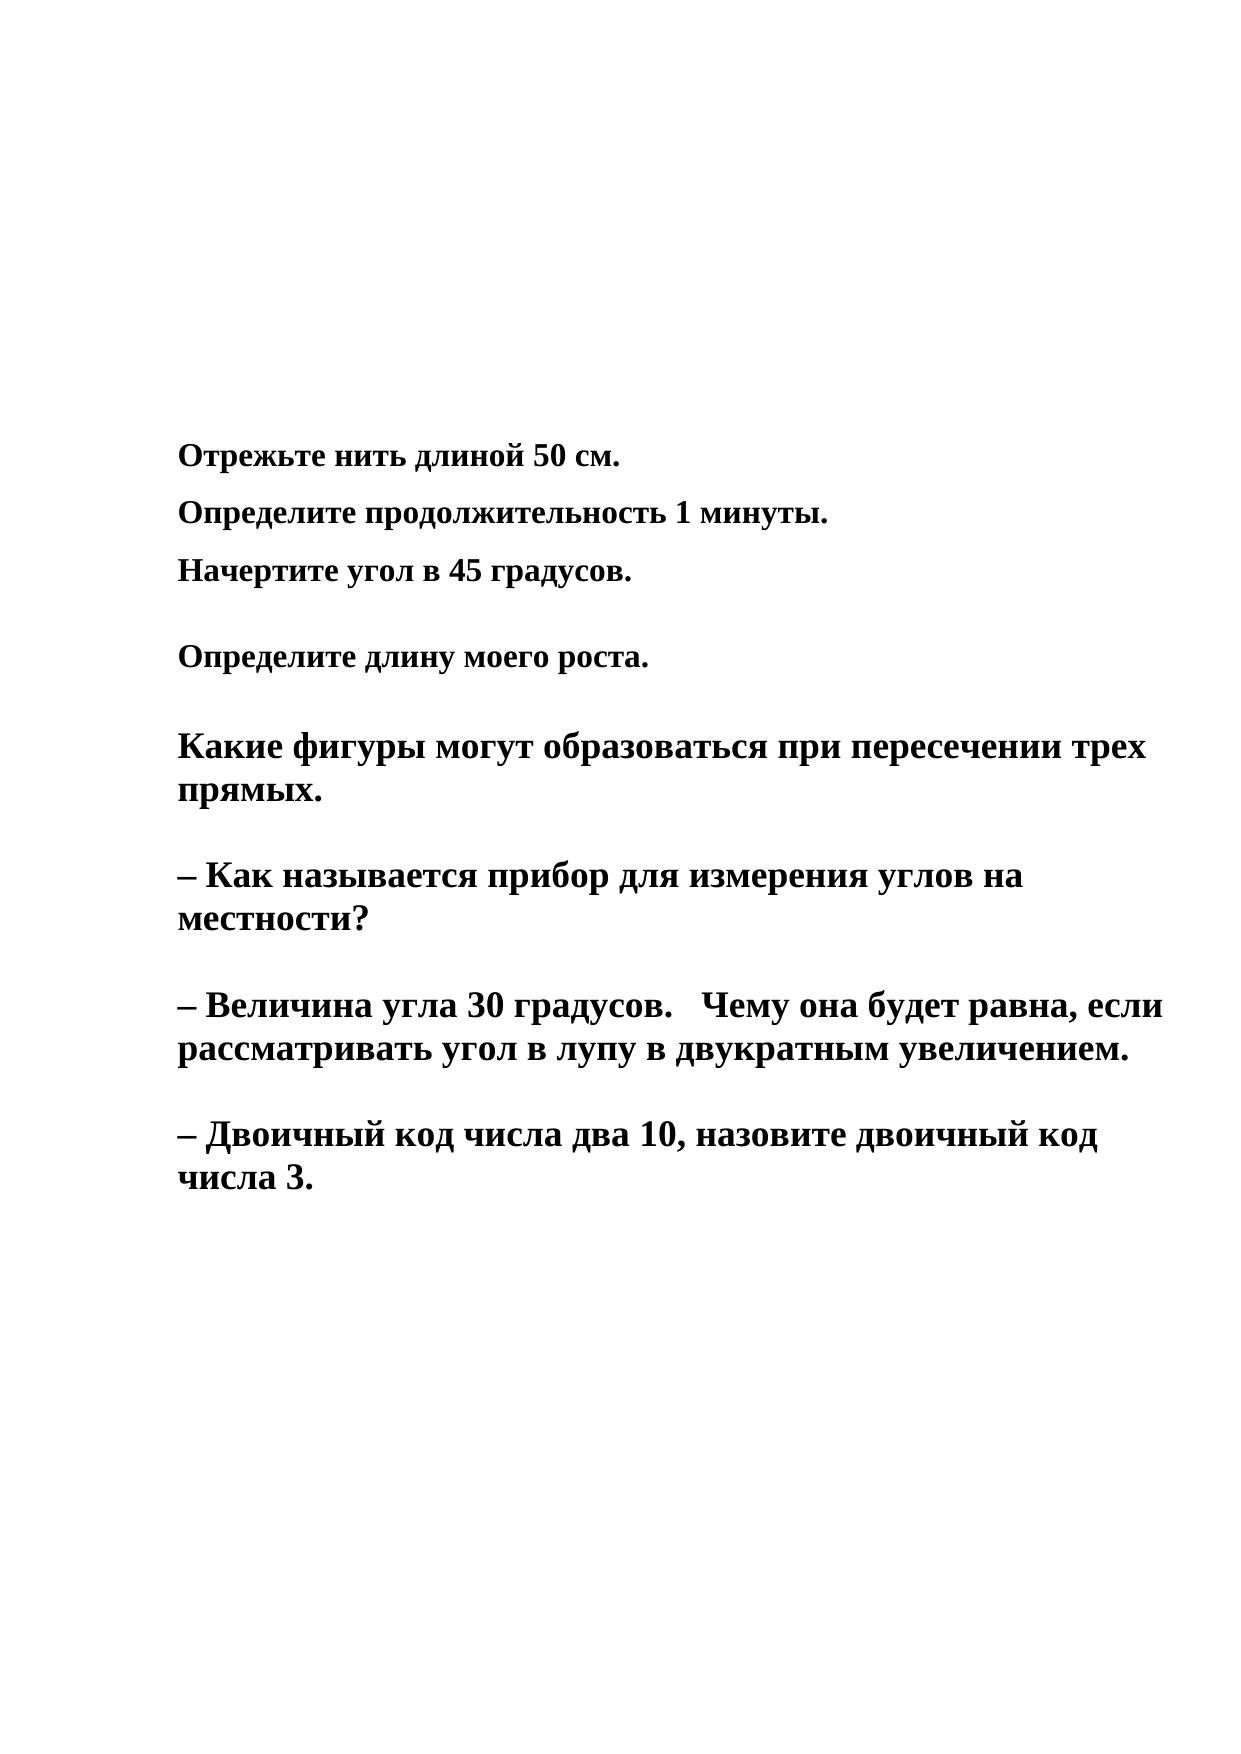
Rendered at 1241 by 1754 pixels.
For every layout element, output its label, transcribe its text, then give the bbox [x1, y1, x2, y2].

text Определите длину моего роста. [177, 637, 1196, 675]
text Определите продолжительность 1 минуты. [177, 492, 1196, 531]
text – Двоичный код числа два 10, назовите двоичный код числа 3. [177, 1111, 1196, 1198]
text Отрежьте нить длиной 50 см. [177, 435, 1196, 473]
text – Как называется прибор для измерения углов на местности? [177, 853, 1196, 939]
text Начертите угол в 45 градусов. [177, 550, 1196, 588]
text Какие фигуры могут образоваться при пересечении трех прямых. [177, 723, 1196, 809]
text – Величина угла 30 градусов. Чему она будет равна, если рассматривать угол в лупу в двукратным увеличением. [177, 982, 1196, 1068]
